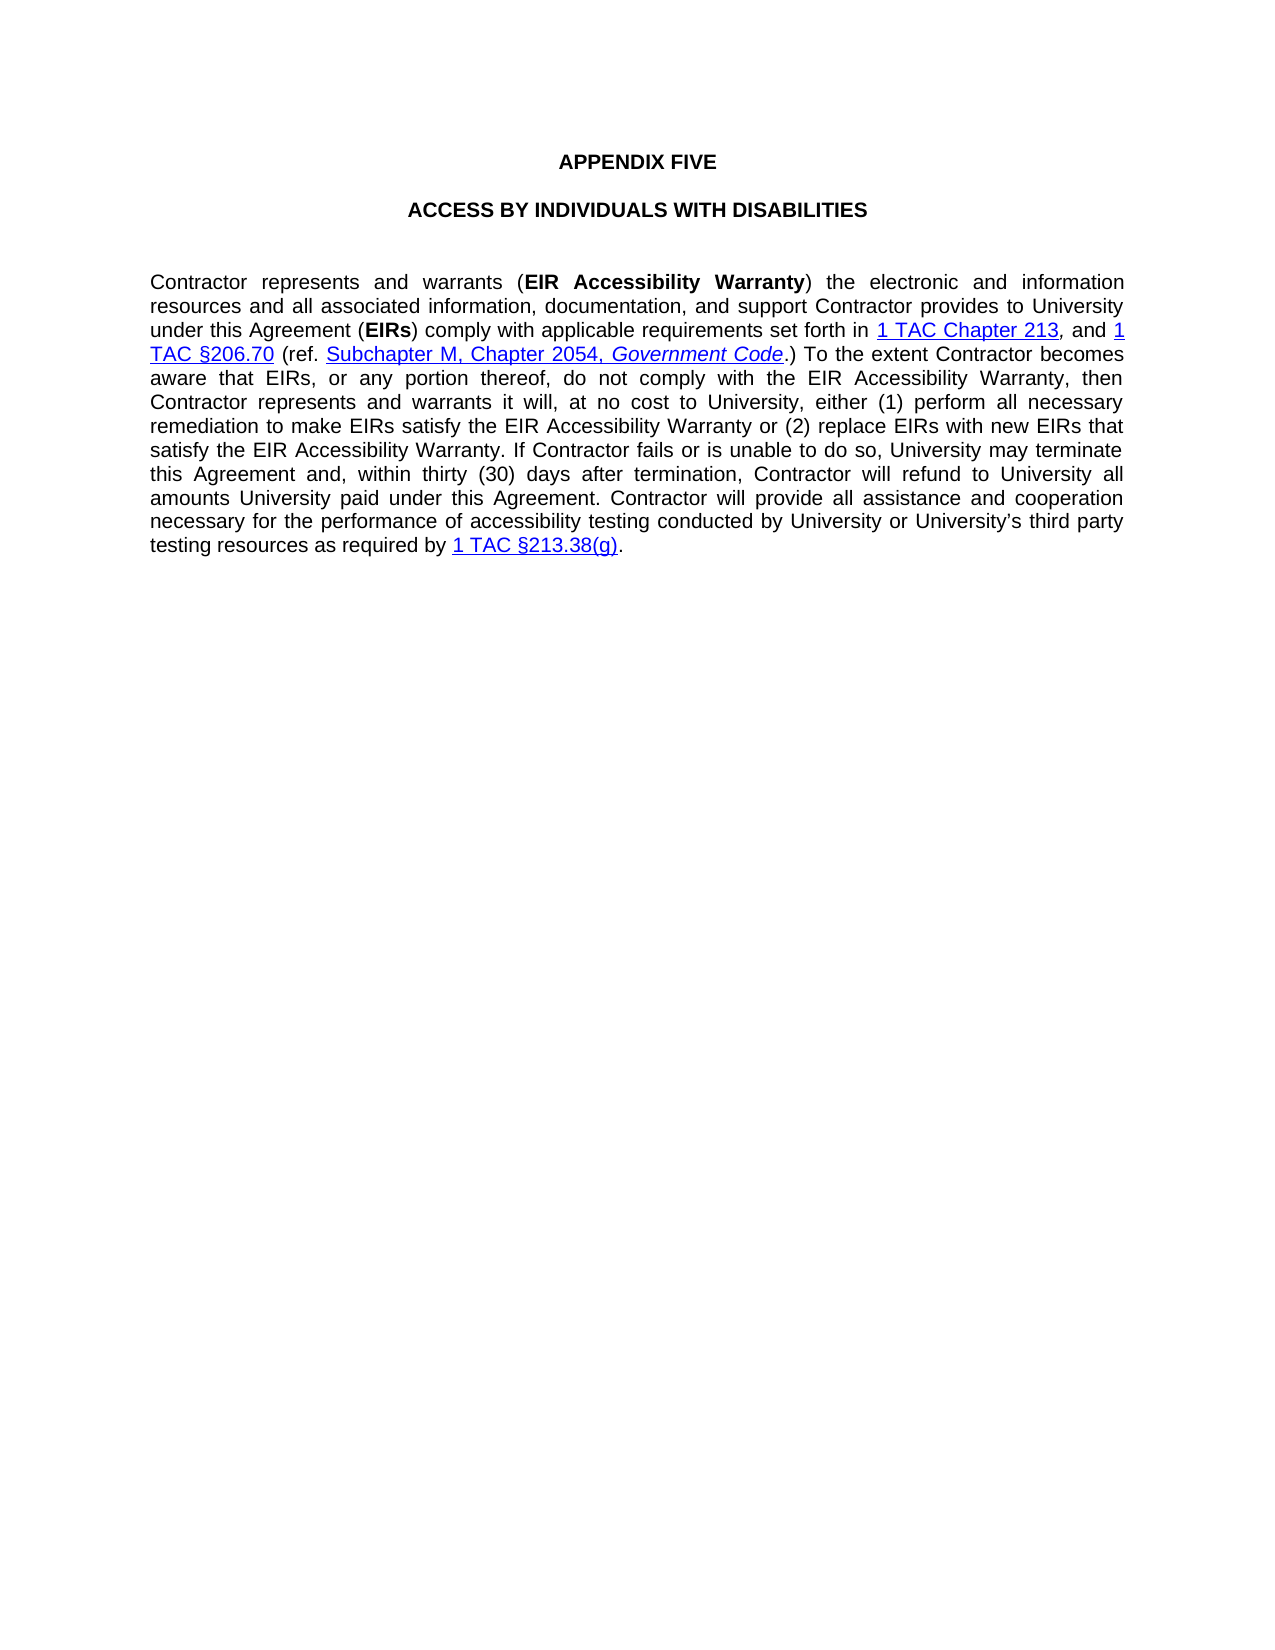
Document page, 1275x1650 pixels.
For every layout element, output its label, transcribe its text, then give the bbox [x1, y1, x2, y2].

text ACCESS BY INDIVIDUALS WITH DISABILITIES [150, 198, 1125, 222]
text Contractor represents and warrants (EIR Accessibility Warranty) the electronic and information resources and all associated information, documentation, and support Contractor provides to University under this Agreement (EIRs) comply with applicable requirements set forth in 1 TAC Chapter 213, and 1 TAC §206.70 (ref. Subchapter M, Chapter 2054, Government Code.) To the extent Contractor becomes aware that EIRs, or any portion thereof, do not comply with the EIR Accessibility Warranty, then Contractor represents and warrants it will, at no cost to University, either (1) perform all necessary remediation to make EIRs satisfy the EIR Accessibility Warranty or (2) replace EIRs with new EIRs that satisfy the EIR Accessibility Warranty. If Contractor fails or is unable to do so, University may terminate this Agreement and, within thirty (30) days after termination, Contractor will refund to University all amounts University paid under this Agreement. Contractor will provide all assistance and cooperation necessary for the performance of accessibility testing conducted by University or University’s third party testing resources as required by 1 TAC §213.38(g). [150, 270, 1125, 557]
subtitle APPENDIX FIVE [150, 150, 1125, 174]
